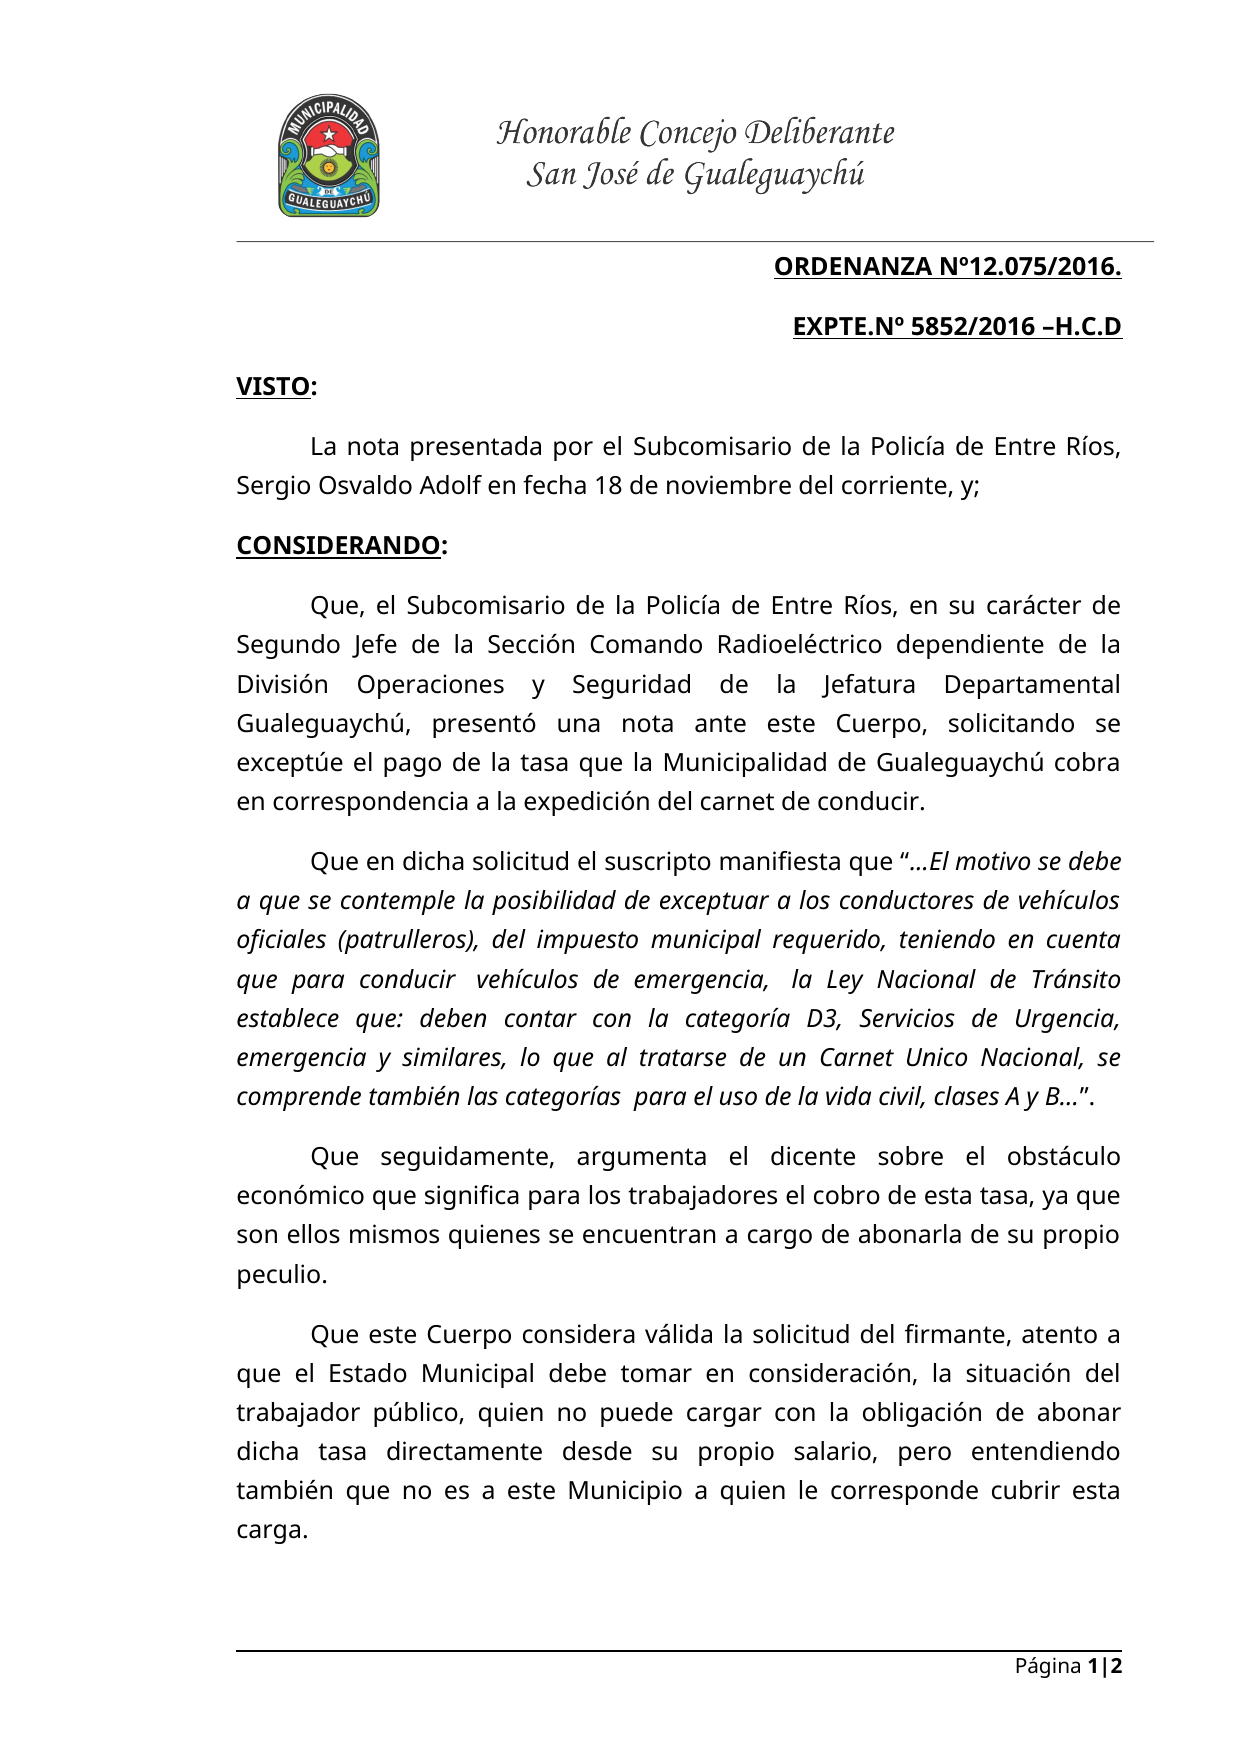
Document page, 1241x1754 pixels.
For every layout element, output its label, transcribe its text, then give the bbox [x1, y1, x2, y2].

text Que este Cuerpo considera válida la solicitud del firmante, atento a que el Estado Municipal debe tomar en consideración, la situación del trabajador público, quien no puede cargar con la obligación de abonar dicha tasa directamente desde su propio salario, pero entendiendo también que no es a este Municipio a quien le corresponde cubrir esta carga. [236, 1316, 1122, 1546]
text Que en dicha solicitud el suscripto manifiesta que “...El motivo se debe a que se contemple la posibilidad de exceptuar a los conductores de vehículos oficiales (patrulleros), del impuesto municipal requerido, teniendo en cuenta que para conducir vehículos de emergencia, la Ley Nacional de Tránsito establece que: deben contar con la categoría D3, Servicios de Urgencia, emergencia y similares, lo que al tratarse de un Carnet Unico Nacional, se comprende también las categorías para el uso de la vida civil, clases A y B…”. [236, 844, 1122, 1113]
picture [236, 73, 1155, 249]
text La nota presentada por el Subcomisario de la Policía de Entre Ríos, Sergio Osvaldo Adolf en fecha 18 de noviembre del corriente, y; [236, 429, 1122, 502]
text CONSIDERANDO: [236, 528, 1122, 562]
text Que, el Subcomisario de la Policía de Entre Ríos, en su carácter de Segundo Jefe de la Sección Comando Radioeléctrico dependiente de la División Operaciones y Seguridad de la Jefatura Departamental Gualeguaychú, presentó una nota ante este Cuerpo, solicitando se exceptúe el pago de la tasa que la Municipalidad de Gualeguaychú cobra en correspondencia a la expedición del carnet de conducir. [236, 588, 1122, 818]
text ORDENANZA Nº12.075/2016. [236, 249, 1122, 283]
text VISTO: [236, 369, 1122, 403]
text Que seguidamente, argumenta el dicente sobre el obstáculo económico que significa para los trabajadores el cobro de esta tasa, ya que son ellos mismos quienes se encuentran a cargo de abonarla de su propio peculio. [236, 1139, 1122, 1290]
text EXPTE.Nº 5852/2016 –H.C.D [236, 309, 1122, 343]
